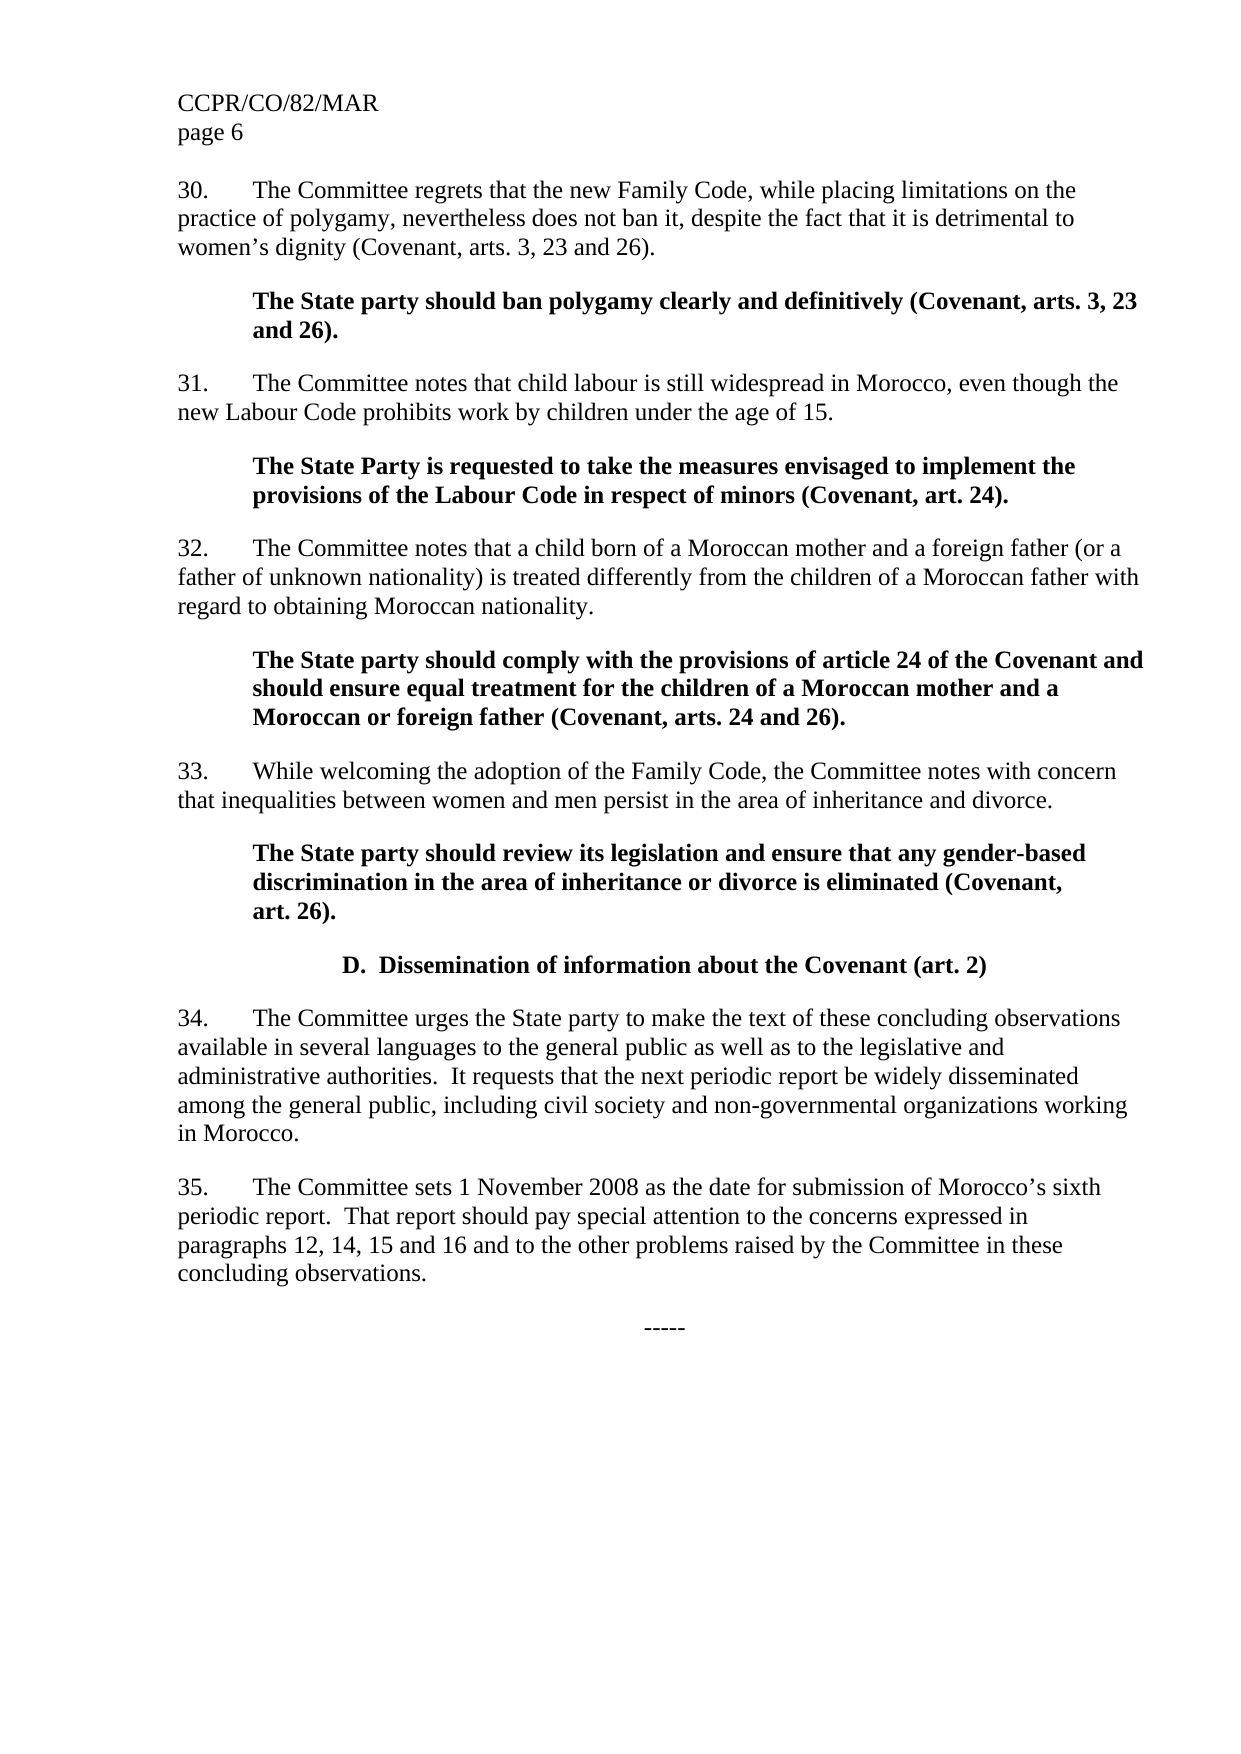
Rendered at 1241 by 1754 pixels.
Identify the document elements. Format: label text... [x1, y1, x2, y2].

text 33. While welcoming the adoption of the Family Code, the Committee notes with concern that inequalities between women and men persist in the area of inheritance and divorce. [177, 756, 1152, 813]
text The State party should ban polygamy clearly and definitively (Covenant, arts. 3, 23 and 26). [252, 286, 1152, 343]
text The State party should comply with the provisions of article 24 of the Covenant and should ensure equal treatment for the children of a Moroccan mother and a Moroccan or foreign father (Covenant, arts. 24 and 26). [252, 645, 1152, 731]
text The State Party is requested to take the measures envisaged to implement the provisions of the Labour Code in respect of minors (Covenant, art. 24). [252, 451, 1152, 508]
text The State party should review its legislation and ensure that any gender-based discrimination in the area of inheritance or divorce is eliminated (Covenant, art. 26). [252, 838, 1152, 925]
text ----- [177, 1312, 1152, 1341]
text 35. The Committee sets 1 November 2008 as the date for submission of Morocco’s sixth periodic report. That report should pay special attention to the concerns expressed in paragraphs 12, 14, 15 and 16 and to the other problems raised by the Committee in these concluding observations. [177, 1172, 1152, 1287]
subtitle D. Dissemination of information about the Covenant (art. 2) [177, 950, 1152, 978]
text 30. The Committee regrets that the new Family Code, while placing limitations on the practice of polygamy, nevertheless does not ban it, despite the fact that it is detrimental to women’s dignity (Covenant, arts. 3, 23 and 26). [177, 175, 1152, 261]
text 34. The Committee urges the State party to make the text of these concluding observations available in several languages to the general public as well as to the legislative and administrative authorities. It requests that the next periodic report be widely disseminated among the general public, including civil society and non-governmental organizations working in Morocco. [177, 1003, 1152, 1147]
text 31. The Committee notes that child labour is still widespread in Morocco, even though the new Labour Code prohibits work by children under the age of 15. [177, 368, 1152, 426]
text 32. The Committee notes that a child born of a Moroccan mother and a foreign father (or a father of unknown nationality) is treated differently from the children of a Moroccan father with regard to obtaining Moroccan nationality. [177, 533, 1152, 620]
